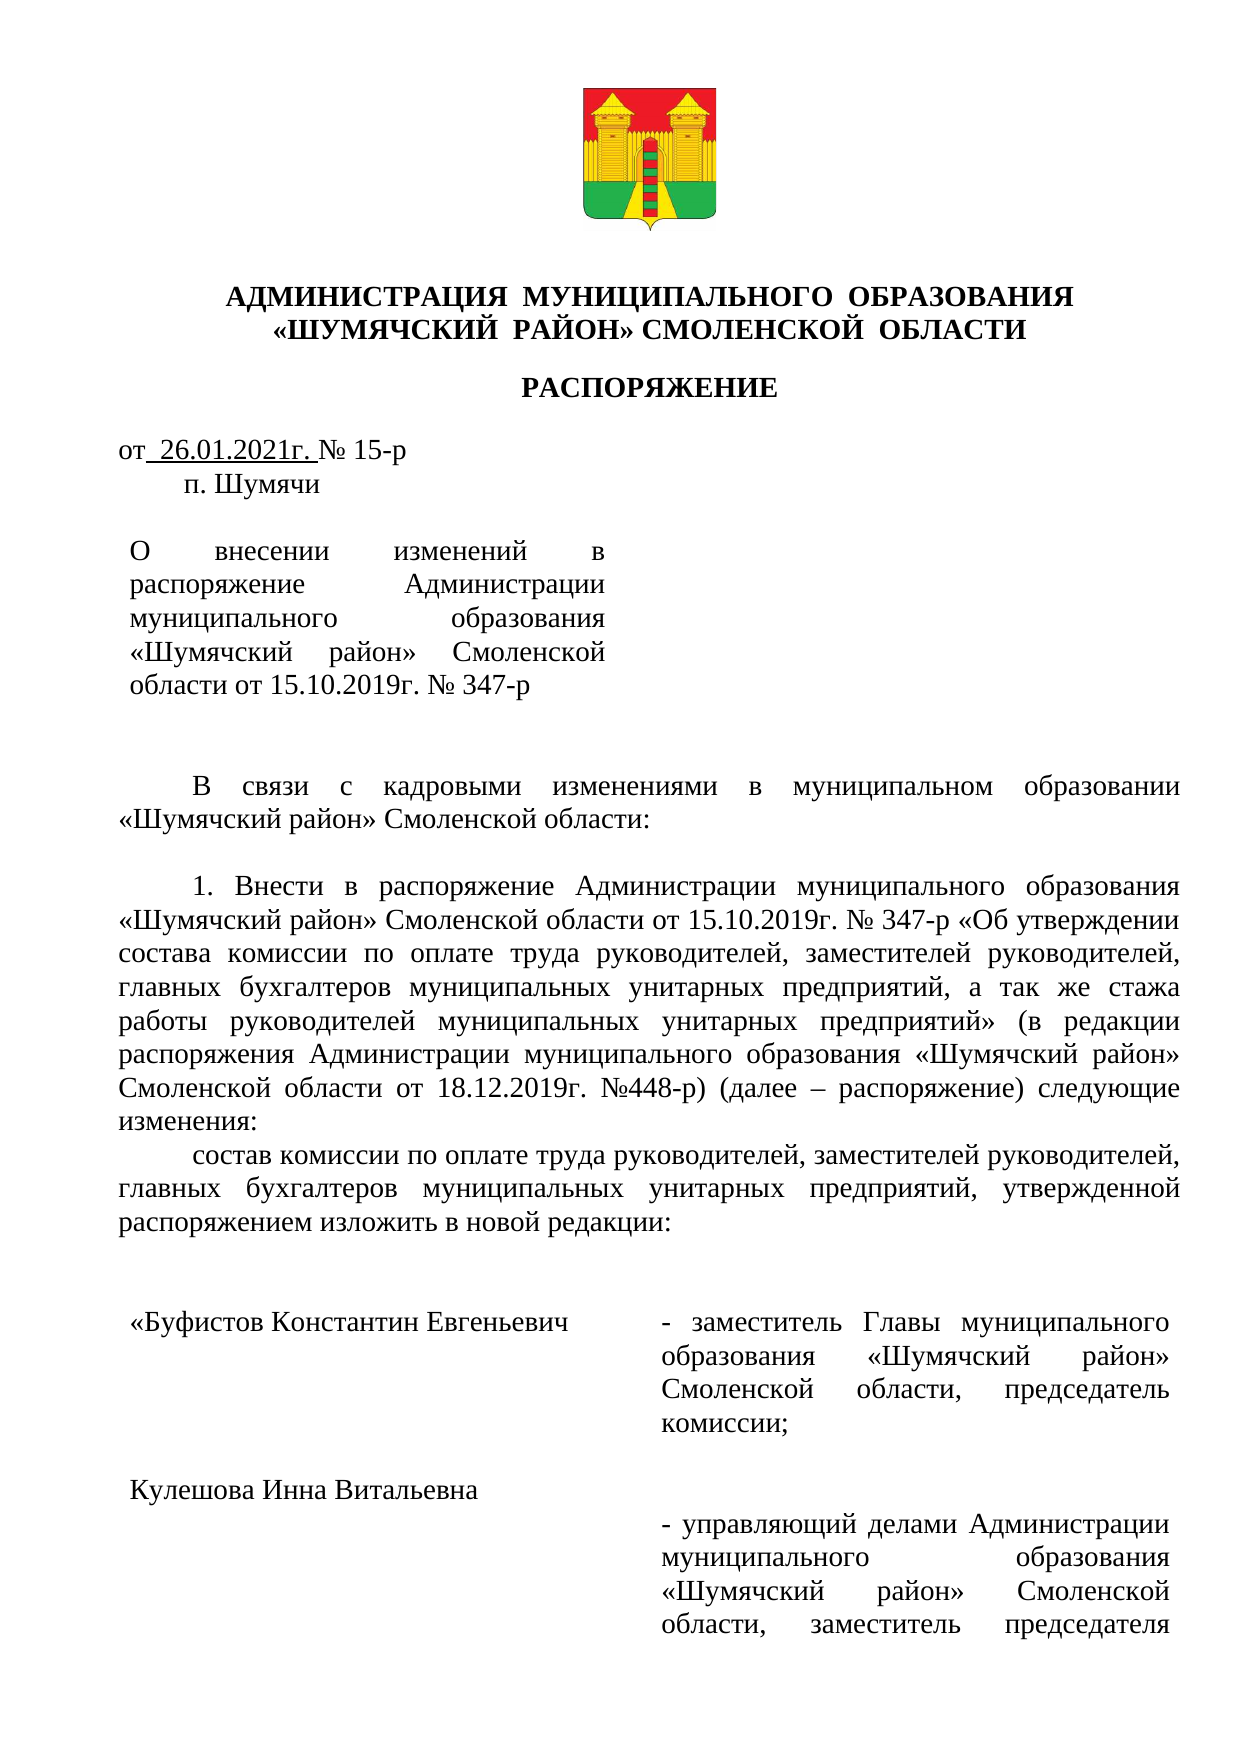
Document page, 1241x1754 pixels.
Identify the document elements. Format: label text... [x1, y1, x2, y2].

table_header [650, 1271, 1181, 1640]
subtitle АДМИНИСТРАЦИЯ МУНИЦИПАЛЬНОГО ОБРАЗОВАНИЯ [118, 279, 1181, 312]
text состав комиссии по оплате труда руководителей, заместителей руководителей, главных бухгалтеров муниципальных унитарных предприятий, утвержденной распоряжением изложить в новой редакции: [118, 1137, 1181, 1237]
table_header О внесении изменений в распоряжение Администрации муниципального образования «Шумячский район» Смоленской области от 15.10.2019г. № 347-р [118, 533, 617, 768]
text 1. Внести в распоряжение Администрации муниципального образования «Шумячский район» Смоленской области от 15.10.2019г. № 347-р «Об утверждении состава комиссии по оплате труда руководителей, заместителей руководителей, главных бухгалтеров муниципальных унитарных предприятий, а так же стажа работы руководителей муниципальных унитарных предприятий» (в редакции распоряжения Администрации муниципального образования «Шумячский район» Смоленской области от 18.12.2019г. №448-р) (далее – распоряжение) следующие изменения: [118, 868, 1181, 1137]
picture [583, 88, 717, 231]
text «ШУМЯЧСКИЙ РАЙОН» СМОЛЕНСКОЙ ОБЛАСТИ [118, 312, 1181, 346]
text от 26.01.2021г. № 15-р [118, 432, 1181, 466]
subtitle РАСПОРЯЖЕНИЕ [118, 370, 1181, 404]
text п. Шумячи [118, 466, 1181, 499]
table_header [118, 1271, 650, 1640]
text В связи с кадровыми изменениями в муниципальном образовании «Шумячский район» Смоленской области: [118, 768, 1181, 835]
